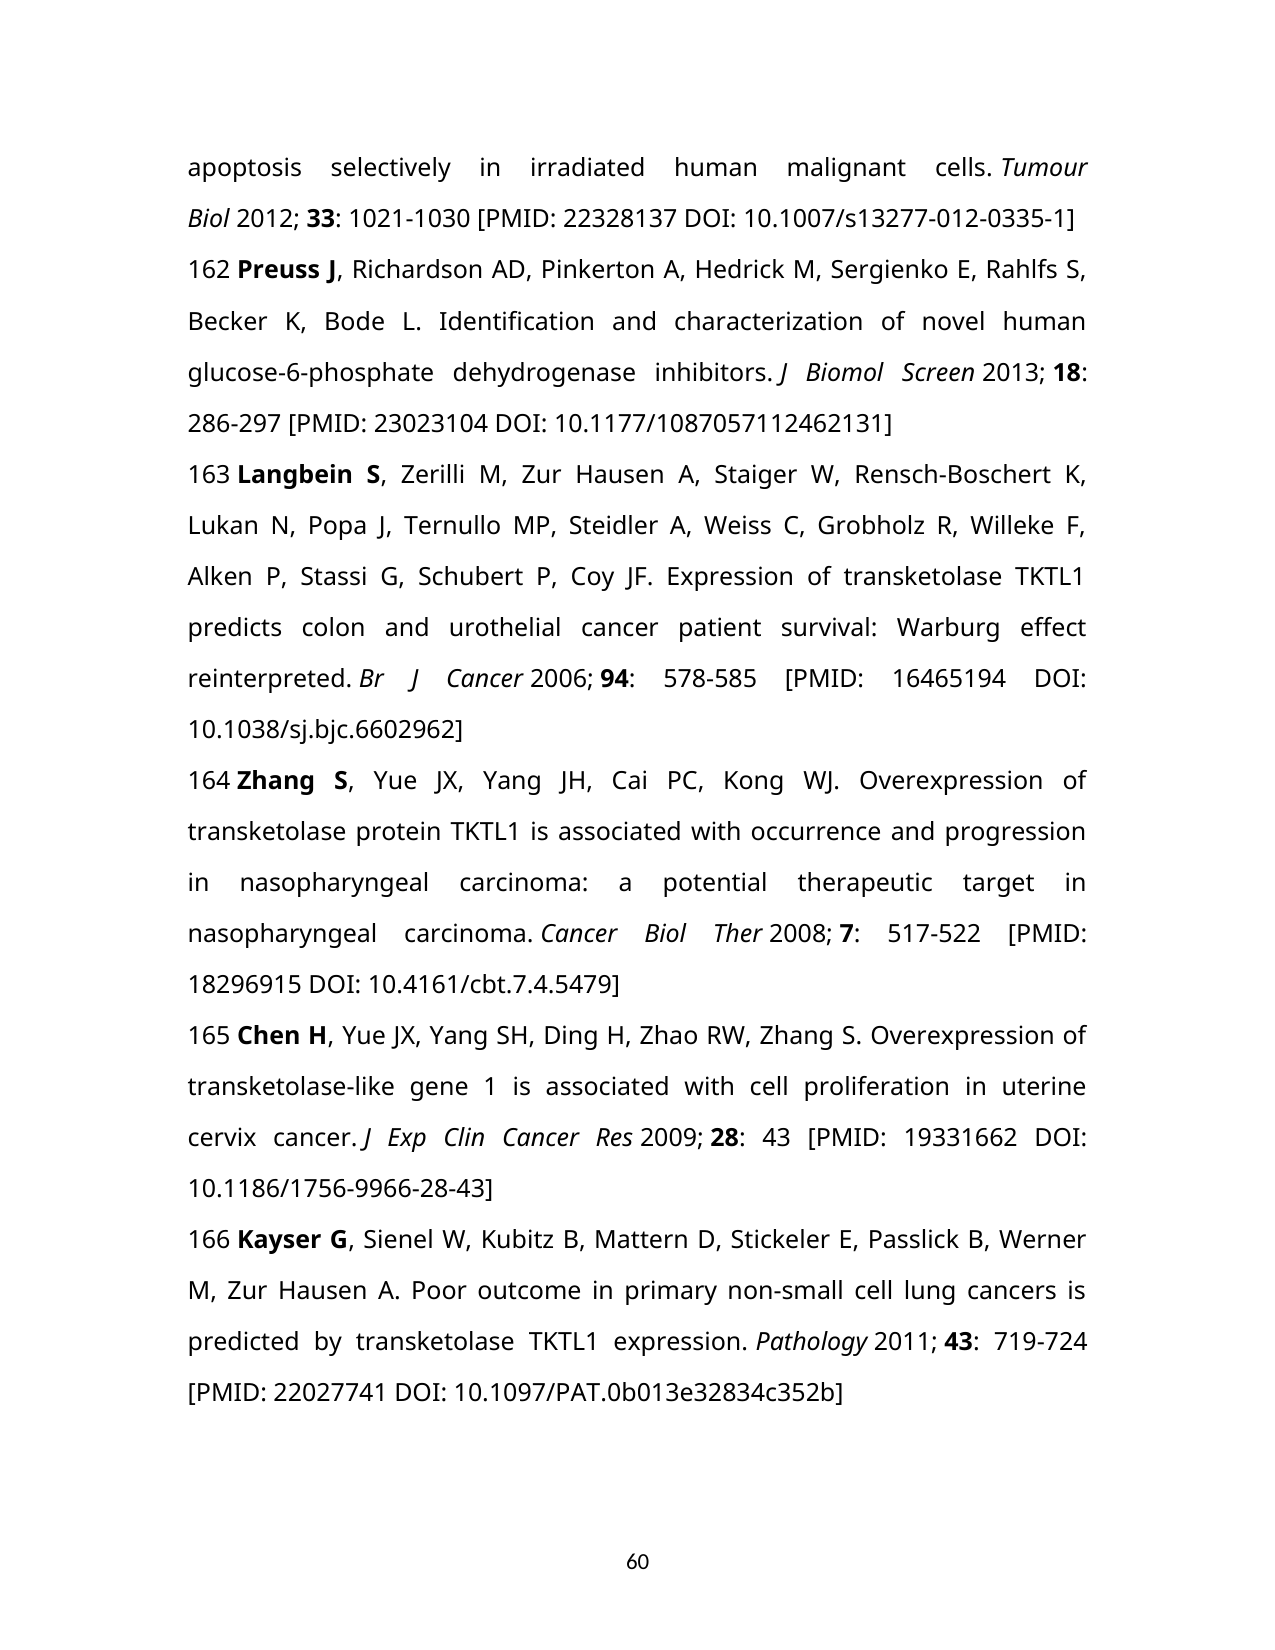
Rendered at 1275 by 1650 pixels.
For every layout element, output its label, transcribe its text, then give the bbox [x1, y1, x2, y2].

text 165 Chen H, Yue JX, Yang SH, Ding H, Zhao RW, Zhang S. Overexpression of transketolase-like gene 1 is associated with cell proliferation in uterine cervix cancer. J Exp Clin Cancer Res 2009; 28: 43 [PMID: 19331662 DOI: 10.1186/1756-9966-28-43] [187, 1018, 1087, 1205]
text 166 Kayser G, Sienel W, Kubitz B, Mattern D, Stickeler E, Passlick B, Werner M, Zur Hausen A. Poor outcome in primary non-small cell lung cancers is predicted by transketolase TKTL1 expression. Pathology 2011; 43: 719-724 [PMID: 22027741 DOI: 10.1097/PAT.0b013e32834c352b] [187, 1222, 1087, 1409]
text 163 Langbein S, Zerilli M, Zur Hausen A, Staiger W, Rensch-Boschert K, Lukan N, Popa J, Ternullo MP, Steidler A, Weiss C, Grobholz R, Willeke F, Alken P, Stassi G, Schubert P, Coy JF. Expression of transketolase TKTL1 predicts colon and urothelial cancer patient survival: Warburg effect reinterpreted. Br J Cancer 2006; 94: 578-585 [PMID: 16465194 DOI: 10.1038/sj.bjc.6602962] [187, 456, 1087, 746]
text 164 Zhang S, Yue JX, Yang JH, Cai PC, Kong WJ. Overexpression of transketolase protein TKTL1 is associated with occurrence and progression in nasopharyngeal carcinoma: a potential therapeutic target in nasopharyngeal carcinoma. Cancer Biol Ther 2008; 7: 517-522 [PMID: 18296915 DOI: 10.4161/cbt.7.4.5479] [187, 762, 1087, 1001]
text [187, 150, 1087, 235]
text 162 Preuss J, Richardson AD, Pinkerton A, Hedrick M, Sergienko E, Rahlfs S, Becker K, Bode L. Identification and characterization of novel human glucose-6-phosphate dehydrogenase inhibitors. J Biomol Screen 2013; 18: 286-297 [PMID: 23023104 DOI: 10.1177/1087057112462131] [187, 252, 1087, 439]
